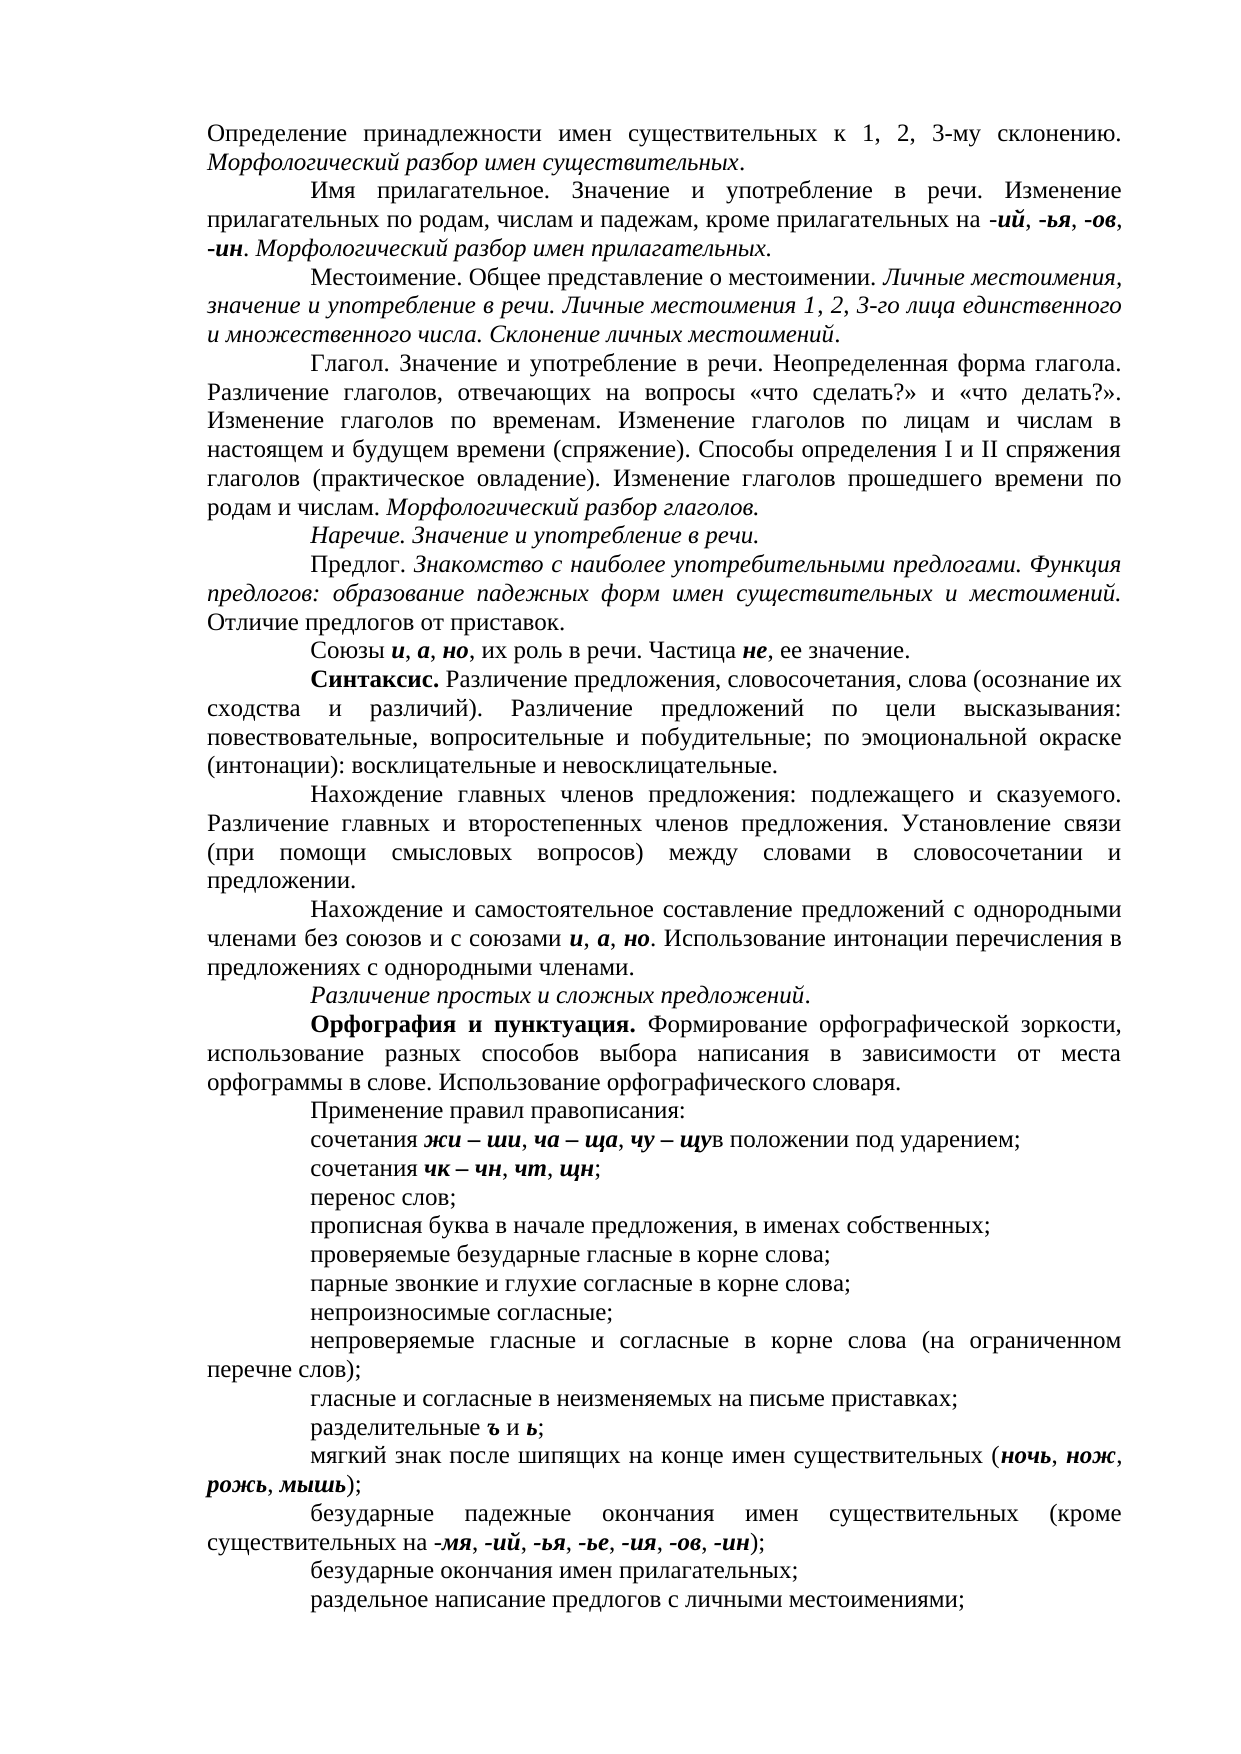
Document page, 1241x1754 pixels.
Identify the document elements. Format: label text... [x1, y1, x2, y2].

text Глагол. Значение и употребление в речи. Неопределенная форма глагола. Различение глаголов, отвечающих на вопросы «что сделать?» и «что делать?». Изменение глаголов по временам. Изменение глаголов по лицам и числам в настоящем и будущем времени (спряжение). Способы определения I и II спряжения глаголов (практическое овладение). Изменение глаголов прошедшего времени по родам и числам. Морфологический разбор глаголов. [207, 348, 1122, 521]
text Синтаксис. Различение предложения, словосочетания, слова (осознание их сходства и различий). Различение предложений по цели высказывания: повествовательные, вопросительные и побудительные; по эмоциональной окраске (интонации): восклицательные и невосклицательные. [207, 664, 1122, 779]
text Местоимение. Общее представление о местоимении. Личные местоимения, значение и употребление в речи. Личные местоимения 1, 2, 3-го лица единственного и множественного числа. Склонение личных местоимений. [207, 262, 1122, 348]
text Нахождение и самостоятельное составление предложений с однородными членами без союзов и с союзами и, а, но. Использование интонации перечисления в предложениях с однородными членами. [207, 894, 1122, 981]
text Наречие. Значение и употребление в речи. [207, 521, 1122, 549]
text парные звонкие и глухие согласные в корне слова; [207, 1268, 1122, 1297]
text Нахождение главных членов предложения: подлежащего и сказуемого. Различение главных и второстепенных членов предложения. Установление связи (при помощи смысловых вопросов) между словами в словосочетании и предложении. [207, 779, 1122, 894]
text Союзы и, а, но, их роль в речи. Частица не, ее значение. [207, 636, 1122, 664]
text Орфография и пунктуация. Формирование орфографической зоркости, использование разных способов выбора написания в зависимости от места орфограммы в слове. Использование орфографического словаря. [207, 1009, 1122, 1096]
text безударные падежные окончания имен существительных (кроме существительных на -мя, -ий, -ья, -ье, -ия, -ов, -ин); [207, 1498, 1122, 1556]
text гласные и согласные в неизменяемых на письме приставках; [207, 1383, 1122, 1412]
text сочетания жи – ши, ча – ща, чу – щув положении под ударением; [207, 1124, 1122, 1153]
text проверяемые безударные гласные в корне слова; [207, 1239, 1122, 1268]
text мягкий знак после шипящих на конце имен существительных (ночь, нож, рожь, мышь); [207, 1441, 1122, 1498]
text разделительные ъ и ь; [207, 1412, 1122, 1441]
text непроизносимые согласные; [207, 1297, 1122, 1326]
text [207, 118, 1122, 176]
text перенос слов; [207, 1182, 1122, 1211]
text безударные окончания имен прилагательных; [207, 1556, 1122, 1584]
text раздельное написание предлогов с личными местоимениями; [207, 1584, 1122, 1613]
text Предлог. Знакомство с наиболее употребительными предлогами. Функция предлогов: образование падежных форм имен существительных и местоимений. Отличие предлогов от приставок. [207, 549, 1122, 636]
text Применение правил правописания: [207, 1096, 1122, 1124]
text прописная буква в начале предложения, в именах собственных; [207, 1211, 1122, 1239]
text непроверяемые гласные и согласные в корне слова (на ограниченном перечне слов); [207, 1326, 1122, 1383]
text сочетания чк – чн, чт, щн; [207, 1153, 1122, 1182]
text Различение простых и сложных предложений. [207, 981, 1122, 1009]
text Имя прилагательное. Значение и употребление в речи. Изменение прилагательных по родам, числам и падежам, кроме прилагательных на -ий, -ья, -ов, -ин. Морфологический разбор имен прилагательных. [207, 176, 1122, 262]
